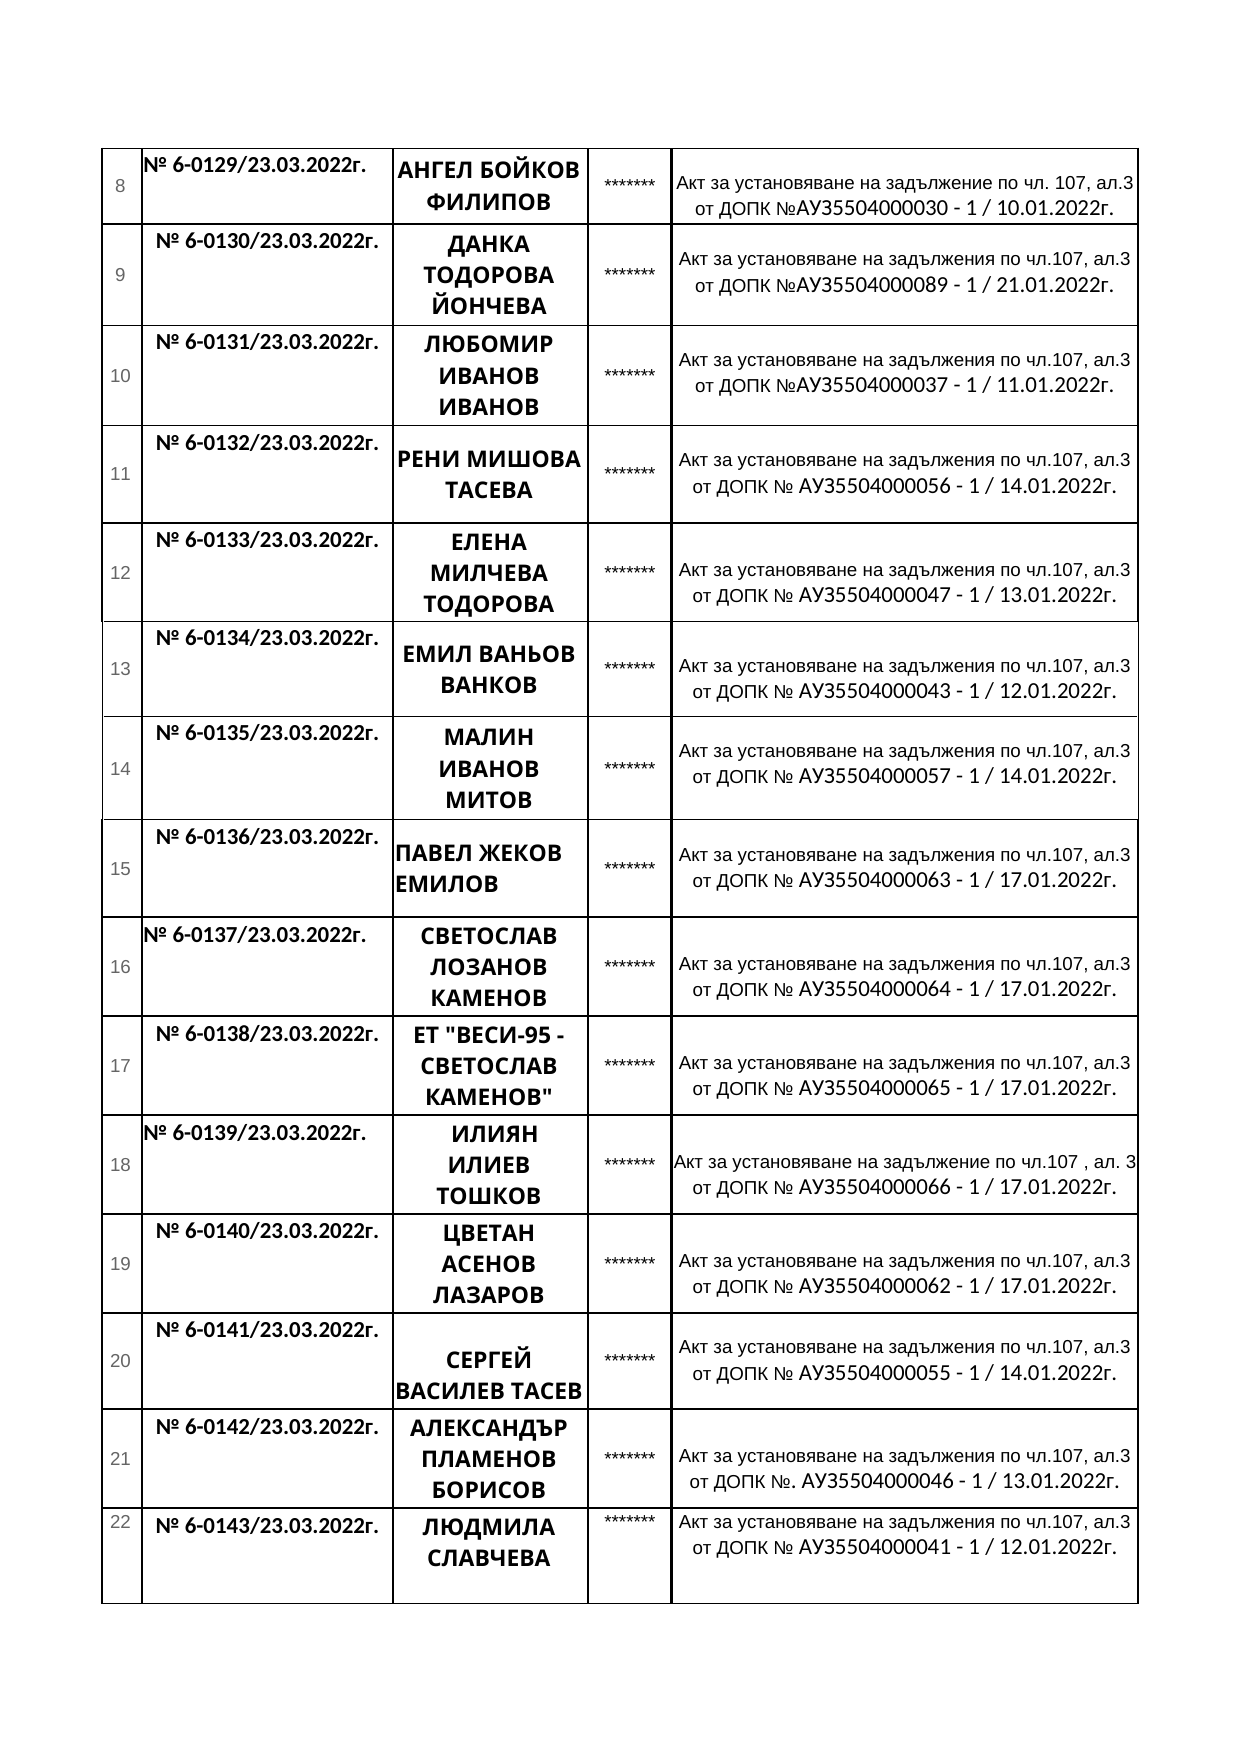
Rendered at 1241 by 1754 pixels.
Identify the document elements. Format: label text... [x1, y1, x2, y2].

table_cell СВЕТОСЛАВ ЛОЗАНОВ КАМЕНОВ [394, 918, 587, 1015]
table_cell № 6-0132/23.03.2022г. [143, 426, 392, 522]
table_cell № 6-0129/23.03.2022г. [143, 149, 392, 223]
table_cell 16 [103, 918, 141, 1015]
table_cell № 6-0130/23.03.2022г. [143, 225, 392, 324]
table_cell Акт за установяване на задължение по чл.107 , ал. 3 от ДОПК № АУЗ5504000066 - 1 / 17.01.2022г. [673, 1116, 1137, 1213]
table_cell Акт за установяване на задължения по чл.107, ал.3 от ДОПК № АУЗ5504000065 - 1 / 17.01.2022г. [673, 1017, 1137, 1114]
table_cell 22 [103, 1509, 141, 1603]
table_cell Акт за установяване на задължения по чл.107, ал.3 от ДОПК № АУЗ5504000064 - 1 / 17.01.2022г. [673, 918, 1137, 1015]
table_cell ******* [589, 717, 670, 819]
table_cell СЕРГЕЙ ВАСИЛЕВ ТАСЕВ [394, 1314, 587, 1408]
table_cell № 6-0133/23.03.2022г. [143, 524, 392, 621]
table_cell АНГЕЛ БОЙКОВ ФИЛИПОВ [394, 149, 587, 223]
table_cell 17 [103, 1017, 141, 1114]
table_cell 15 [103, 820, 141, 916]
table_cell ******* [589, 918, 670, 1015]
table_cell МАЛИН ИВАНОВ МИТОВ [394, 717, 587, 819]
table_cell ******* [589, 820, 670, 916]
table_cell ******* [589, 1314, 670, 1408]
table_cell № 6-0134/23.03.2022г. [143, 622, 392, 716]
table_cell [143, 1509, 392, 1603]
table_cell 12 [103, 524, 141, 621]
table_cell ИЛИЯН ИЛИЕВ ТОШКОВ [394, 1116, 587, 1213]
table_cell № 6-0140/23.03.2022г. [143, 1215, 392, 1312]
table_cell 19 [103, 1215, 141, 1312]
table_cell Акт за установяване на задължения по чл.107, ал.3 от ДОПК №АУЗ5504000037 - 1 / 11.01.2022г. [673, 326, 1137, 425]
table_cell 14 [103, 717, 141, 819]
table_cell № 6-0141/23.03.2022г. [143, 1314, 392, 1408]
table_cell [673, 1509, 1137, 1603]
table_cell 8 [103, 149, 141, 223]
table_cell ДАНКА ТОДОРОВА ЙОНЧЕВА [394, 225, 587, 324]
table_cell 13 [103, 622, 141, 716]
table_cell ******* [589, 1215, 670, 1312]
table_cell ******* [589, 225, 670, 324]
table_cell ПАВЕЛ ЖЕКОВ ЕМИЛОВ [394, 820, 587, 916]
table_cell 10 [103, 326, 141, 425]
table_cell Акт за установяване на задължения по чл.107, ал.3 от ДОПК № АУЗ5504000063 - 1 / 17.01.2022г. [673, 820, 1137, 916]
table_cell ******* [589, 1116, 670, 1213]
table_cell № 6-0137/23.03.2022г. [143, 918, 392, 1015]
table_cell 21 [103, 1410, 141, 1507]
table_cell ЦВЕТАН АСЕНОВ ЛАЗАРОВ [394, 1215, 587, 1312]
table_cell ******* [589, 326, 670, 425]
table_cell Акт за установяване на задължения по чл.107, ал.3 от ДОПК № АУЗ5504000047 - 1 / 13.01.2022г. [673, 524, 1137, 621]
table_cell Акт за установяване на задължения по чл.107, ал.3 от ДОПК № АУЗ5504000062 - 1 / 17.01.2022г. [673, 1215, 1137, 1312]
table_cell Акт за установяване на задължения по чл.107, ал.3 от ДОПК № АУЗ5504000057 - 1 / 14.01.2022г. [673, 716, 1138, 819]
table_cell Акт за установяване на задължения по чл.107, ал.3 от ДОПК №. АУЗ5504000046 - 1 / 13.01.2022г. [673, 1410, 1137, 1507]
table_cell ******* [589, 622, 670, 716]
table_cell РЕНИ МИШОВА ТАСЕВА [394, 426, 587, 522]
table_cell ******* [589, 426, 670, 522]
table_cell ЛЮБОМИР ИВАНОВ ИВАНОВ [394, 326, 587, 425]
table_cell АЛЕКСАНДЪР ПЛАМЕНОВ БОРИСОВ [394, 1410, 587, 1507]
table_cell ЕЛЕНА МИЛЧЕВА ТОДОРОВА [394, 524, 587, 621]
table_cell ******* [589, 1410, 670, 1507]
table_cell № 6-0136/23.03.2022г. [143, 820, 392, 916]
table_cell Акт за установяване на задължения по чл.107, ал.3 от ДОПК №АУЗ5504000089 - 1 / 21.01.2022г. [673, 225, 1137, 324]
table_cell ******* [589, 524, 670, 621]
table_cell 11 [103, 426, 141, 522]
table_cell Акт за установяване на задължения по чл.107, ал.3 от ДОПК № АУЗ5504000055 - 1 / 14.01.2022г. [673, 1314, 1137, 1408]
table_cell № 6-0142/23.03.2022г. [143, 1410, 392, 1507]
table_cell 9 [103, 225, 141, 324]
table_cell Акт за установяване на задължение по чл. 107, ал.3 от ДОПК №АУЗ5504000030 - 1 / 10.01.2022г. [673, 149, 1137, 223]
table_cell № 6-0131/23.03.2022г. [143, 326, 392, 425]
table_cell № 6-0138/23.03.2022г. [143, 1017, 392, 1114]
table_cell Акт за установяване на задължения по чл.107, ал.3 от ДОПК № АУЗ5504000056 - 1 / 14.01.2022г. [673, 426, 1137, 522]
table_cell ******* [589, 149, 670, 223]
table_cell 18 [103, 1116, 141, 1213]
table_cell ЕТ "ВЕСИ-95 - СВЕТОСЛАВ КАМЕНОВ" [394, 1017, 587, 1114]
table_cell Акт за установяване на задължения по чл.107, ал.3 от ДОПК № АУЗ5504000043 - 1 / 12.01.2022г. [673, 622, 1138, 716]
table_cell ЕМИЛ ВАНЬОВ ВАНКОВ [394, 622, 587, 716]
table_cell № 6-0135/23.03.2022г. [143, 717, 392, 819]
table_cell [394, 1509, 587, 1603]
table_cell 20 [103, 1314, 141, 1408]
table_cell № 6-0139/23.03.2022г. [143, 1116, 392, 1213]
table_cell ******* [589, 1017, 670, 1114]
table_cell ******* [589, 1509, 670, 1603]
